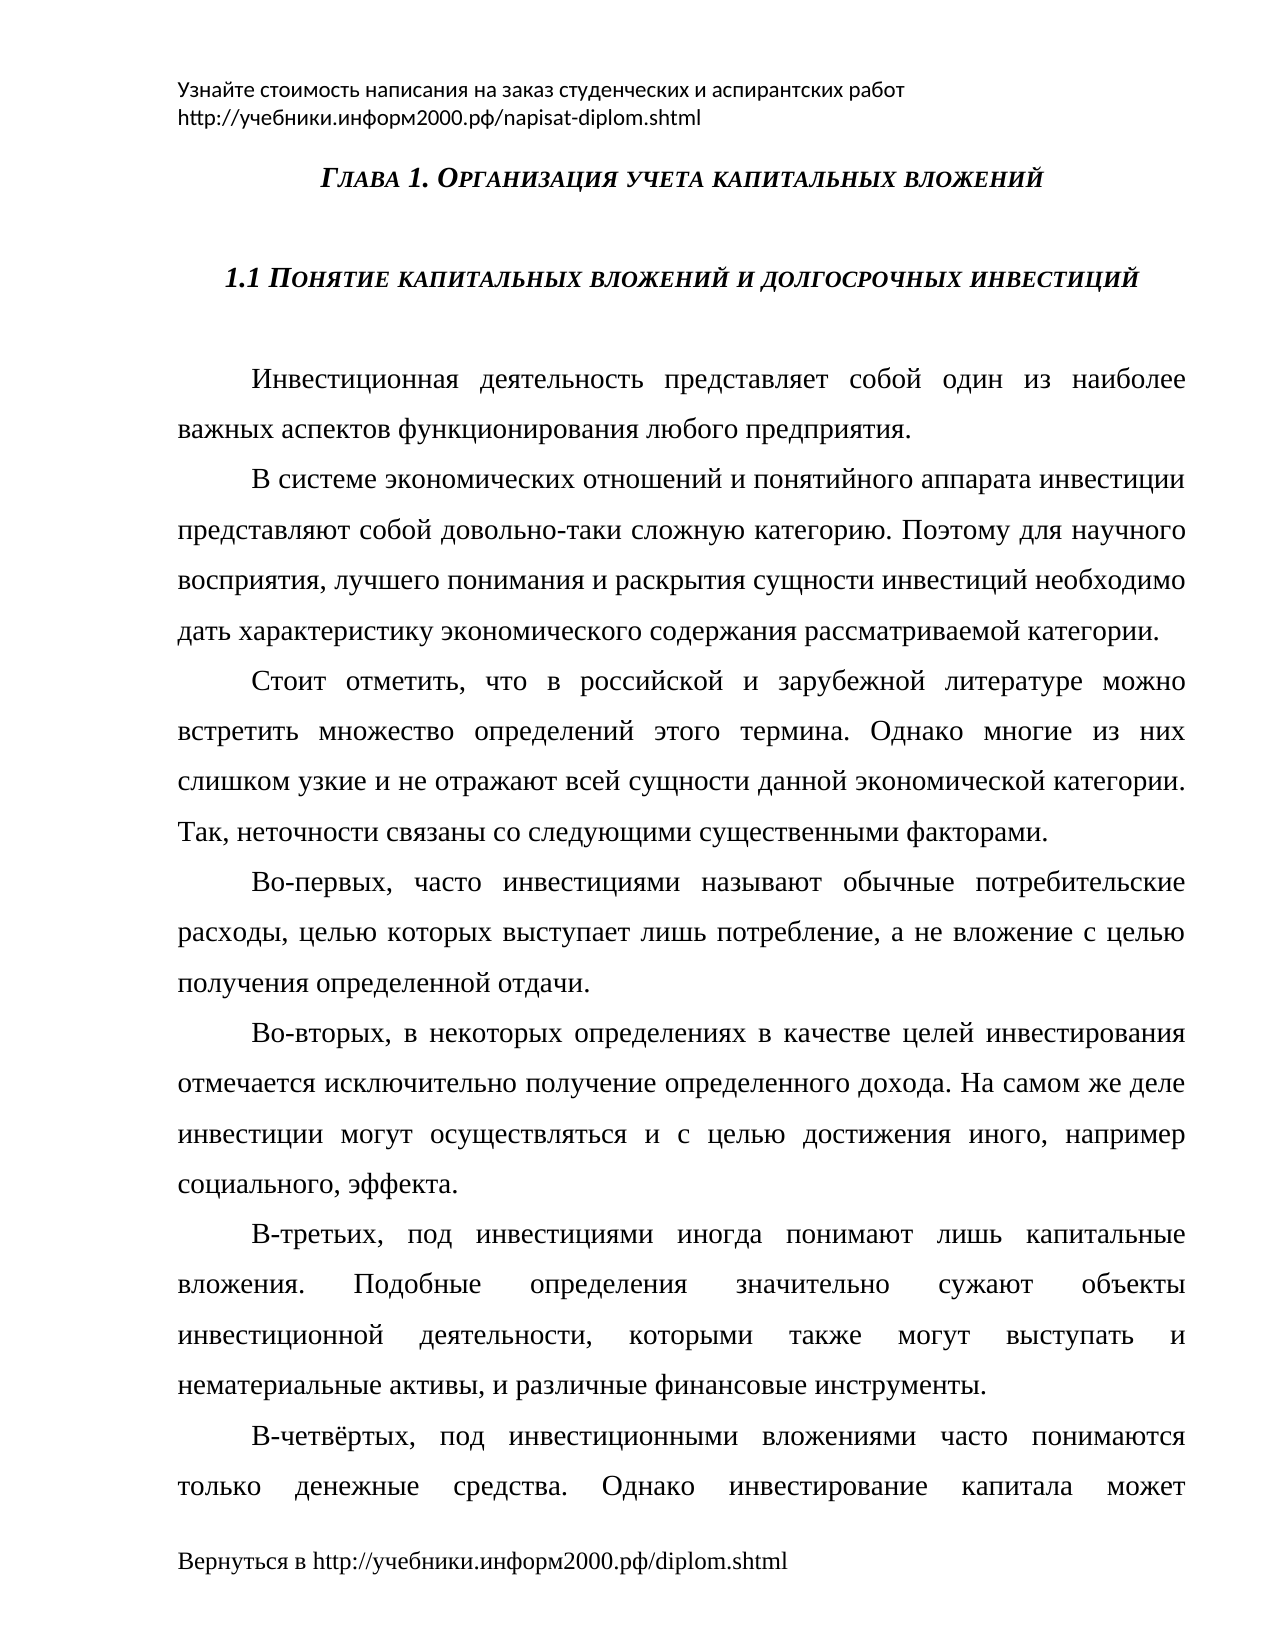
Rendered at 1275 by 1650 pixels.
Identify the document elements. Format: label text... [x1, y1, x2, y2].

text Инвестиционная деятельность представляет собой один из наиболее важных аспектов функционирования любого предприятия. [177, 361, 1186, 445]
text Во-первых, часто инвестициями называют обычные потребительские расходы, целью которых выступает лишь потребление, а не вложение с целью получения определенной отдачи. [177, 864, 1186, 998]
subtitle 1.1 Понятие капитальных вложений и долгосрочных инвестиций [177, 260, 1186, 294]
text В системе экономических отношений и понятийного аппарата инвестиции представляют собой довольно-таки сложную категорию. Поэтому для научного восприятия, лучшего понимания и раскрытия сущности инвестиций необходимо дать характеристику экономического содержания рассматриваемой категории. [177, 462, 1186, 646]
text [177, 1418, 1186, 1501]
text В-третьих, под инвестициями иногда понимают лишь капитальные вложения. Подобные определения значительно сужают объекты инвестиционной деятельности, которыми также могут выступать и нематериальные активы, и различные финансовые инструменты. [177, 1216, 1186, 1401]
text Во-вторых, в некоторых определениях в качестве целей инвестирования отмечается исключительно получение определенного дохода. На самом же деле инвестиции могут осуществляться и с целью достижения иного, например социального, эффекта. [177, 1015, 1186, 1199]
text Стоит отметить, что в российской и зарубежной литературе можно встретить множество определений этого термина. Однако многие из них слишком узкие и не отражают всей сущности данной экономической категории. Так, неточности связаны со следующими существенными факторами. [177, 663, 1186, 847]
subtitle Глава 1. Организация учета капитальных вложений [177, 160, 1186, 193]
